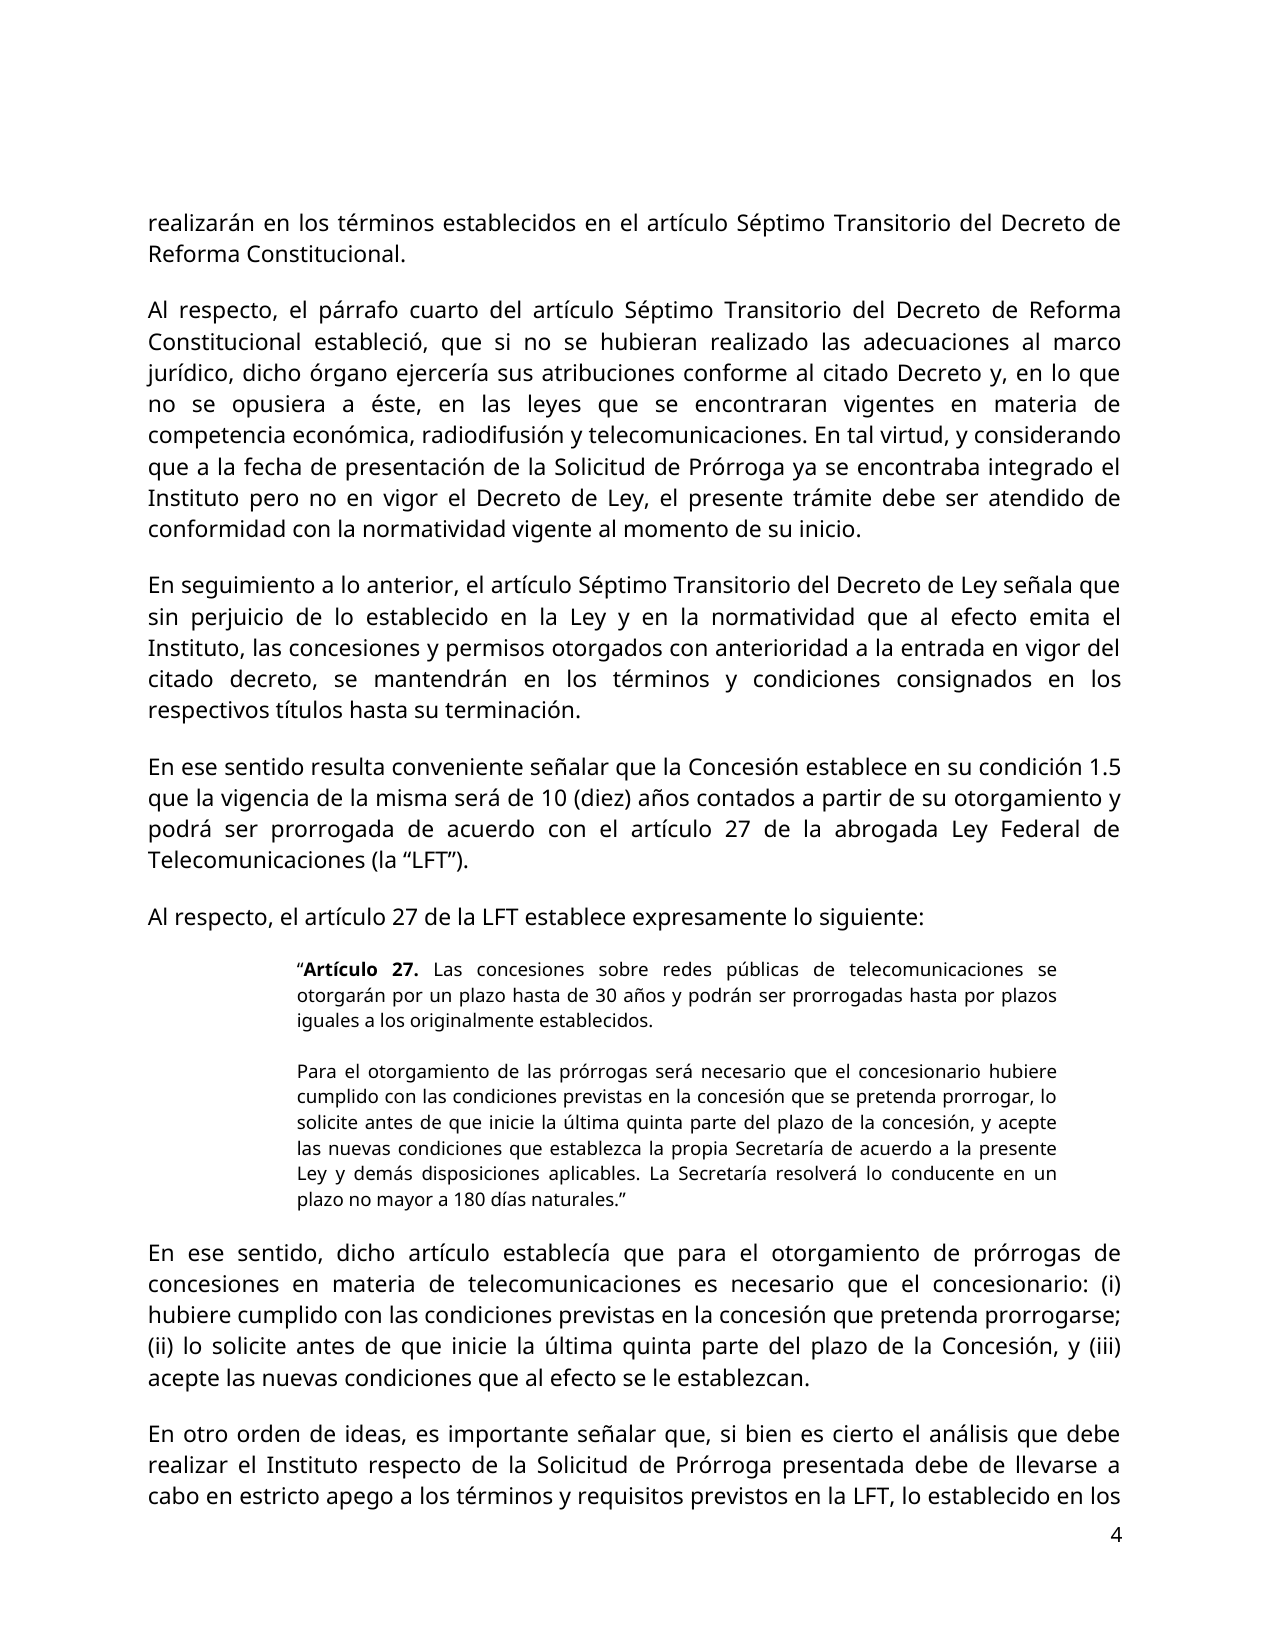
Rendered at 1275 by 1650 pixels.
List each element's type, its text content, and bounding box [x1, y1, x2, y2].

text Al respecto, el párrafo cuarto del artículo Séptimo Transitorio del Decreto de Reforma Constitucional estableció, que si no se hubieran realizado las adecuaciones al marco jurídico, dicho órgano ejercería sus atribuciones conforme al citado Decreto y, en lo que no se opusiera a éste, en las leyes que se encontraran vigentes en materia de competencia económica, radiodifusión y telecomunicaciones. En tal virtud, y considerando que a la fecha de presentación de la Solicitud de Prórroga ya se encontraba integrado el Instituto pero no en vigor el Decreto de Ley, el presente trámite debe ser atendido de conformidad con la normatividad vigente al momento de su inicio. [148, 294, 1122, 544]
text En seguimiento a lo anterior, el artículo Séptimo Transitorio del Decreto de Ley señala que sin perjuicio de lo establecido en la Ley y en la normatividad que al efecto emita el Instituto, las concesiones y permisos otorgados con anterioridad a la entrada en vigor del citado decreto, se mantendrán en los términos y condiciones consignados en los respectivos títulos hasta su terminación. [148, 569, 1122, 726]
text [148, 207, 1122, 269]
text En ese sentido resulta conveniente señalar que la Concesión establece en su condición 1.5 que la vigencia de la misma será de 10 (diez) años contados a partir de su otorgamiento y podrá ser prorrogada de acuerdo con el artículo 27 de la abrogada Ley Federal de Telecomunicaciones (la “LFT”). [148, 751, 1122, 876]
text En ese sentido, dicho artículo establecía que para el otorgamiento de prórrogas de concesiones en materia de telecomunicaciones es necesario que el concesionario: (i) hubiere cumplido con las condiciones previstas en la concesión que pretenda prorrogarse; (ii) lo solicite antes de que inicie la última quinta parte del plazo de la Concesión, y (iii) acepte las nuevas condiciones que al efecto se le establezcan. [148, 1236, 1122, 1393]
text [148, 1418, 1122, 1511]
text Para el otorgamiento de las prórrogas será necesario que el concesionario hubiere cumplido con las condiciones previstas en la concesión que se pretenda prorrogar, lo solicite antes de que inicie la última quinta parte del plazo de la concesión, y acepte las nuevas condiciones que establezca la propia Secretaría de acuerdo a la presente Ley y demás disposiciones aplicables. La Secretaría resolverá lo conducente en un plazo no mayor a 180 días naturales.” [297, 1058, 1058, 1211]
text “Artículo 27. Las concesiones sobre redes públicas de telecomunicaciones se otorgarán por un plazo hasta de 30 años y podrán ser prorrogadas hasta por plazos iguales a los originalmente establecidos. [297, 957, 1058, 1033]
text Al respecto, el artículo 27 de la LFT establece expresamente lo siguiente: [148, 901, 1122, 932]
